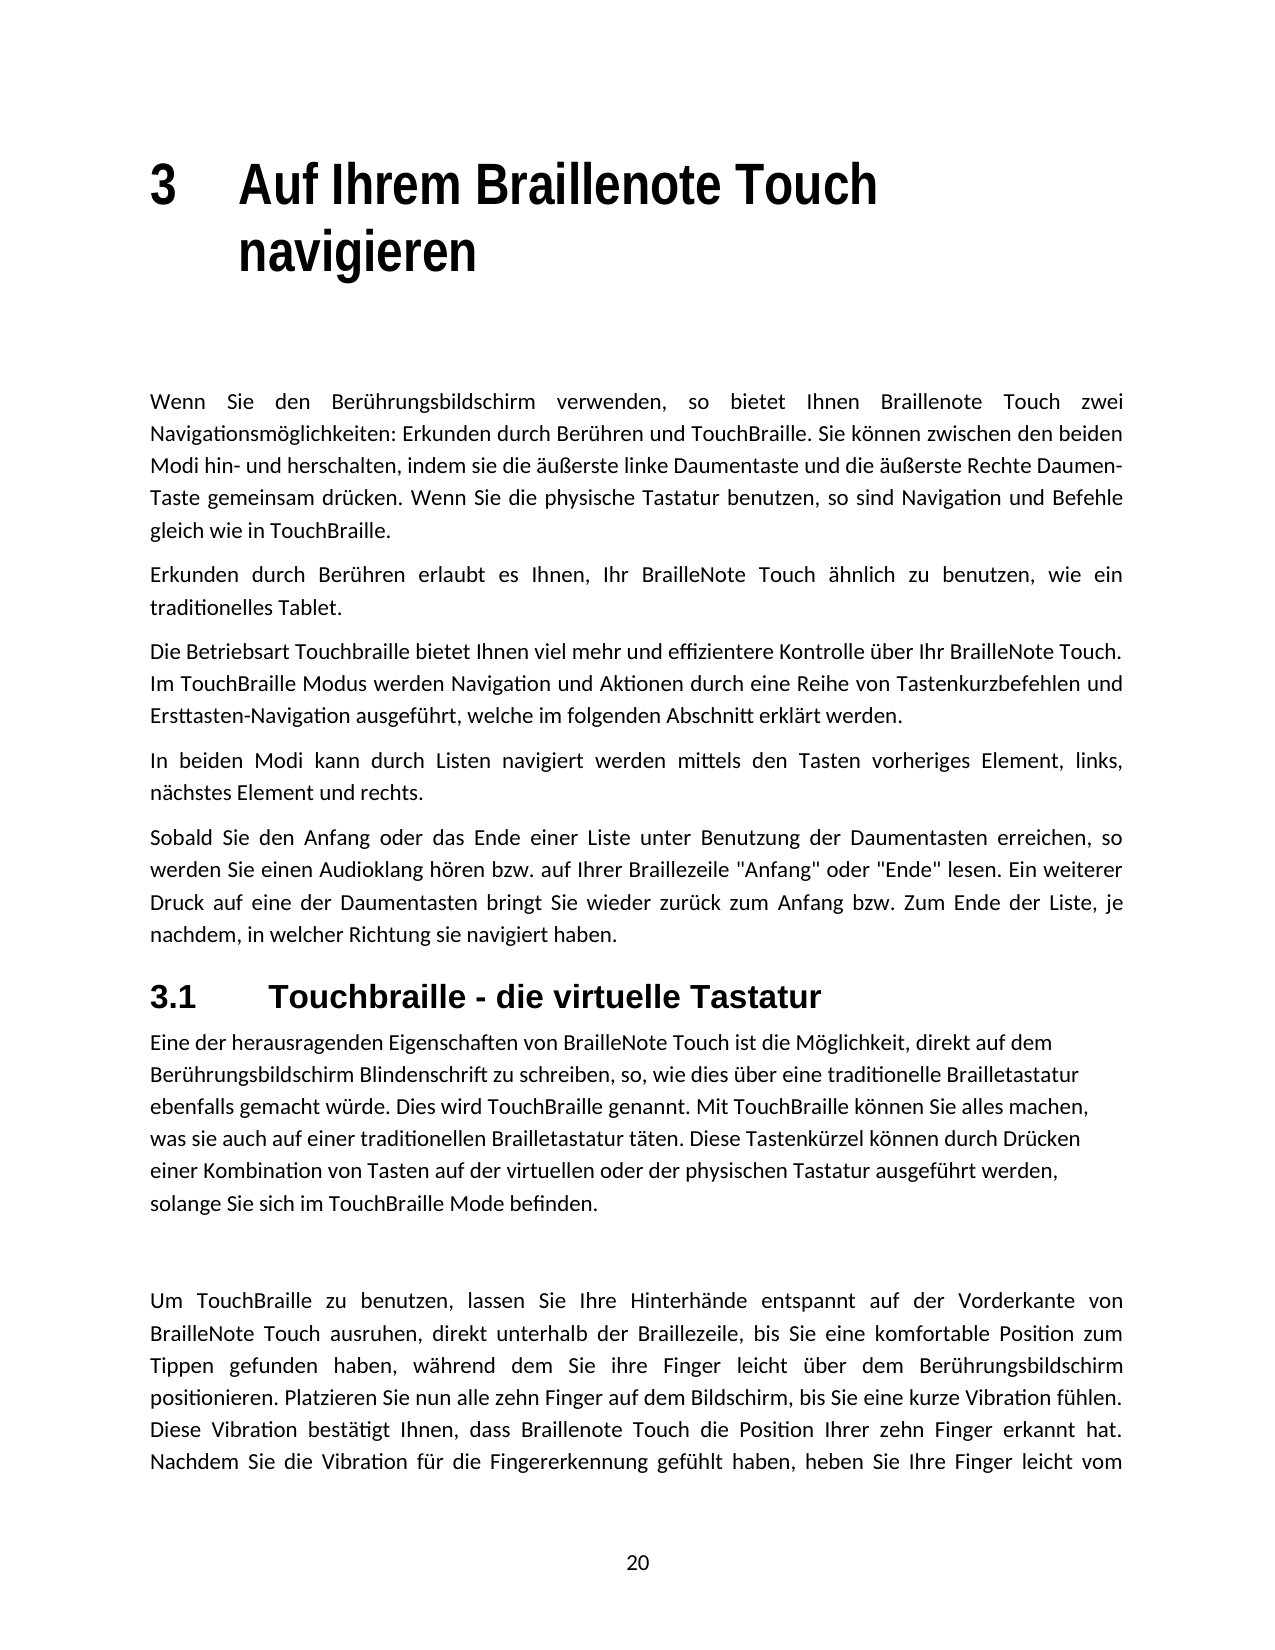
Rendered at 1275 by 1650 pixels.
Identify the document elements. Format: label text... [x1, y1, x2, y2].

text Erkunden durch Berühren erlaubt es Ihnen, Ihr BrailleNote Touch ähnlich zu benutzen, wie ein traditionelles Tablet. [150, 560, 1125, 621]
subtitle Touchbraille - die virtuelle Tastatur [150, 977, 1125, 1015]
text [150, 1287, 1125, 1476]
text Die Betriebsart Touchbraille bietet Ihnen viel mehr und effizientere Kontrolle über Ihr BrailleNote Touch. Im TouchBraille Modus werden Navigation und Aktionen durch eine Reihe von Tastenkurzbefehlen und Ersttasten-Navigation ausgeführt, welche im folgenden Abschnitt erklärt werden. [150, 637, 1125, 730]
text Wenn Sie den Berührungsbildschirm verwenden, so bietet Ihnen Braillenote Touch zwei Navigationsmöglichkeiten: Erkunden durch Berühren und TouchBraille. Sie können zwischen den beiden Modi hin- und herschalten, indem sie die äußerste linke Daumentaste und die äußerste Rechte Daumen-Taste gemeinsam drücken. Wenn Sie die physische Tastatur benutzen, so sind Navigation und Befehle gleich wie in TouchBraille. [150, 387, 1125, 544]
text Eine der herausragenden Eigenschaften von BrailleNote Touch ist die Möglichkeit, direkt auf dem Berührungsbildschirm Blindenschrift zu schreiben, so, wie dies über eine traditionelle Brailletastatur ebenfalls gemacht würde. Dies wird TouchBraille genannt. Mit TouchBraille können Sie alles machen, was sie auch auf einer traditionellen Brailletastatur täten. Diese Tastenkürzel können durch Drücken einer Kombination von Tasten auf der virtuellen oder der physischen Tastatur ausgeführt werden, solange Sie sich im TouchBraille Mode befinden. [150, 1028, 1125, 1217]
subtitle Auf Ihrem Braillenote Touch navigieren [150, 150, 1125, 284]
text In beiden Modi kann durch Listen navigiert werden mittels den Tasten vorheriges Element, links, nächstes Element und rechts. [150, 746, 1125, 807]
text Sobald Sie den Anfang oder das Ende einer Liste unter Benutzung der Daumentasten erreichen, so werden Sie einen Audioklang hören bzw. auf Ihrer Braillezeile "Anfang" oder "Ende" lesen. Ein weiterer Druck auf eine der Daumentasten bringt Sie wieder zurück zum Anfang bzw. Zum Ende der Liste, je nachdem, in welcher Richtung sie navigiert haben. [150, 823, 1125, 948]
